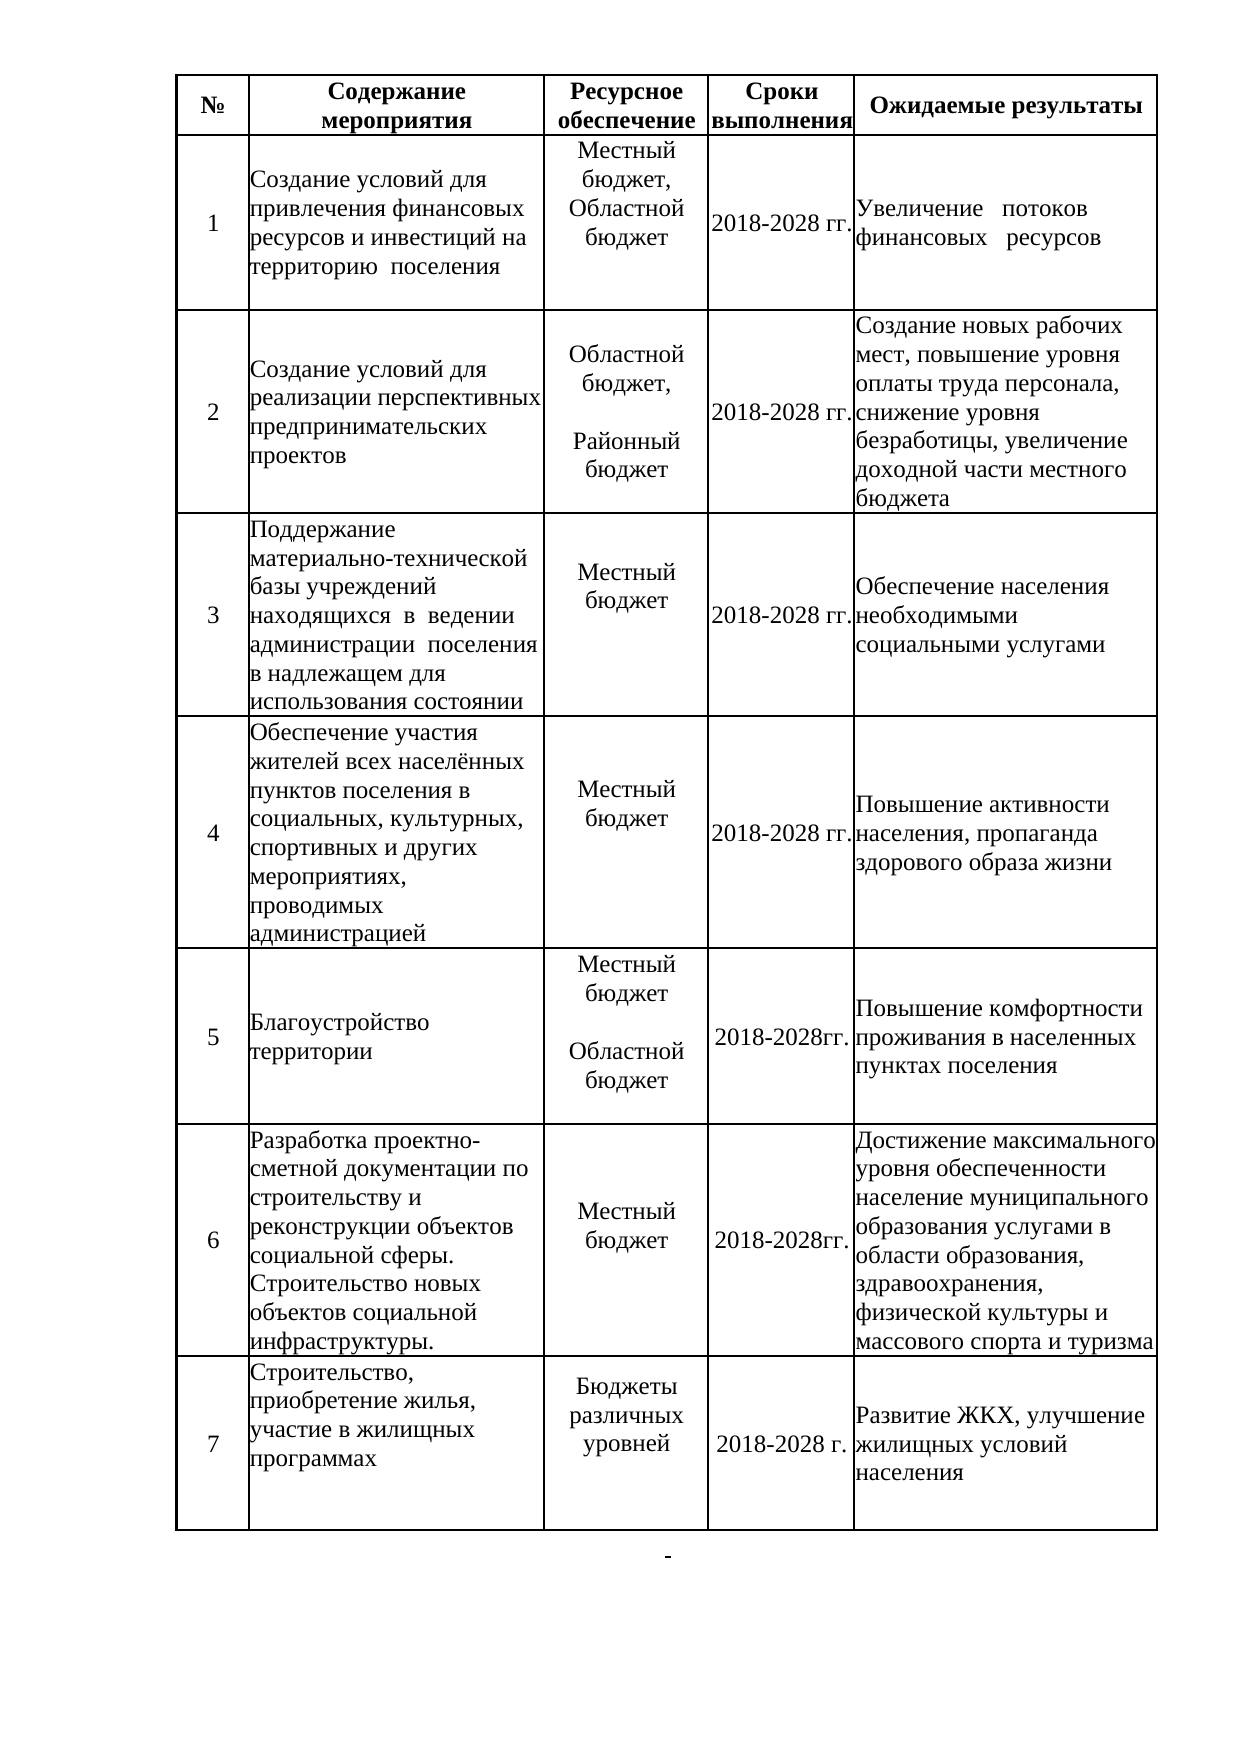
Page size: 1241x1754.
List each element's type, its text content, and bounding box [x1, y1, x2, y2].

table_cell Разработка проектно-сметной документации по строительству и реконструкции объектов социальной сферы. Строительство новых объектов социальной инфраструктуры. [250, 1125, 543, 1355]
table_cell Местный бюджет Областной бюджет [545, 949, 707, 1123]
table_cell 1 [178, 136, 248, 308]
table_cell Обеспечение населения необходимыми социальными услугами [855, 514, 1156, 715]
table_cell Местный бюджет [545, 1125, 707, 1355]
table_cell Областной бюджет, Районный бюджет [545, 311, 707, 512]
table_cell Обеспечение участия жителей всех населённых пунктов поселения в социальных, культурных, спортивных и других мероприятиях, проводимых администрацией [250, 717, 543, 947]
table_cell 4 [178, 717, 248, 947]
table_cell Повышение комфортности проживания в населенных пунктах поселения [855, 949, 1156, 1123]
table_cell 2018-2028гг. [709, 949, 853, 1123]
table_cell 2018-2028 гг. [709, 514, 853, 715]
table_cell Благоустройство территории [250, 949, 543, 1123]
table_header Сроки выполнения [709, 76, 853, 133]
table_cell 2018-2028 гг. [709, 311, 853, 512]
table_cell Развитие ЖКХ, улучшение жилищных условий населения [855, 1357, 1156, 1529]
table_cell Создание условий для привлечения финансовых ресурсов и инвестиций на территорию поселения [250, 136, 543, 308]
table_cell Поддержание материально-технической базы учреждений находящихся в ведении администрации поселения в надлежащем для использования состоянии [250, 514, 543, 715]
table_cell 7 [178, 1357, 248, 1529]
table_cell Бюджеты различных уровней [545, 1357, 707, 1529]
table_cell 2018-2028 г. [709, 1357, 853, 1529]
table_cell 2018-2028 гг. [709, 136, 853, 308]
table_cell 2 [178, 311, 248, 512]
table_cell 2018-2028гг. [709, 1125, 853, 1355]
table_header Ресурсное обеспечение [545, 76, 707, 133]
table_cell Достижение максимального уровня обеспеченности население муниципального образования услугами в области образования, здравоохранения, физической культуры и массового спорта и туризма [855, 1125, 1156, 1355]
table_cell 5 [178, 949, 248, 1123]
table_cell Строительство, приобретение жилья, участие в жилищных программах [250, 1357, 543, 1529]
table_cell Местный бюджет [545, 717, 707, 947]
table_header № [178, 76, 248, 133]
table_cell Создание условий для реализации перспективных предпринимательских проектов [250, 311, 543, 512]
table_cell 3 [178, 514, 248, 715]
table_cell Увеличение потоков финансовых ресурсов [855, 136, 1156, 308]
table_header Ожидаемые результаты [855, 76, 1156, 133]
table_cell Создание новых рабочих мест, повышение уровня оплаты труда персонала, снижение уровня безработицы, увеличение доходной части местного бюджета [855, 311, 1156, 512]
table_cell Местный бюджет, Областной бюджет [545, 136, 707, 308]
table_cell 2018-2028 гг. [709, 717, 853, 947]
table_header Содержание мероприятия [250, 76, 543, 133]
table_cell Местный бюджет [545, 514, 707, 715]
table_cell 6 [178, 1125, 248, 1355]
table_cell Повышение активности населения, пропаганда здорового образа жизни [855, 717, 1156, 947]
